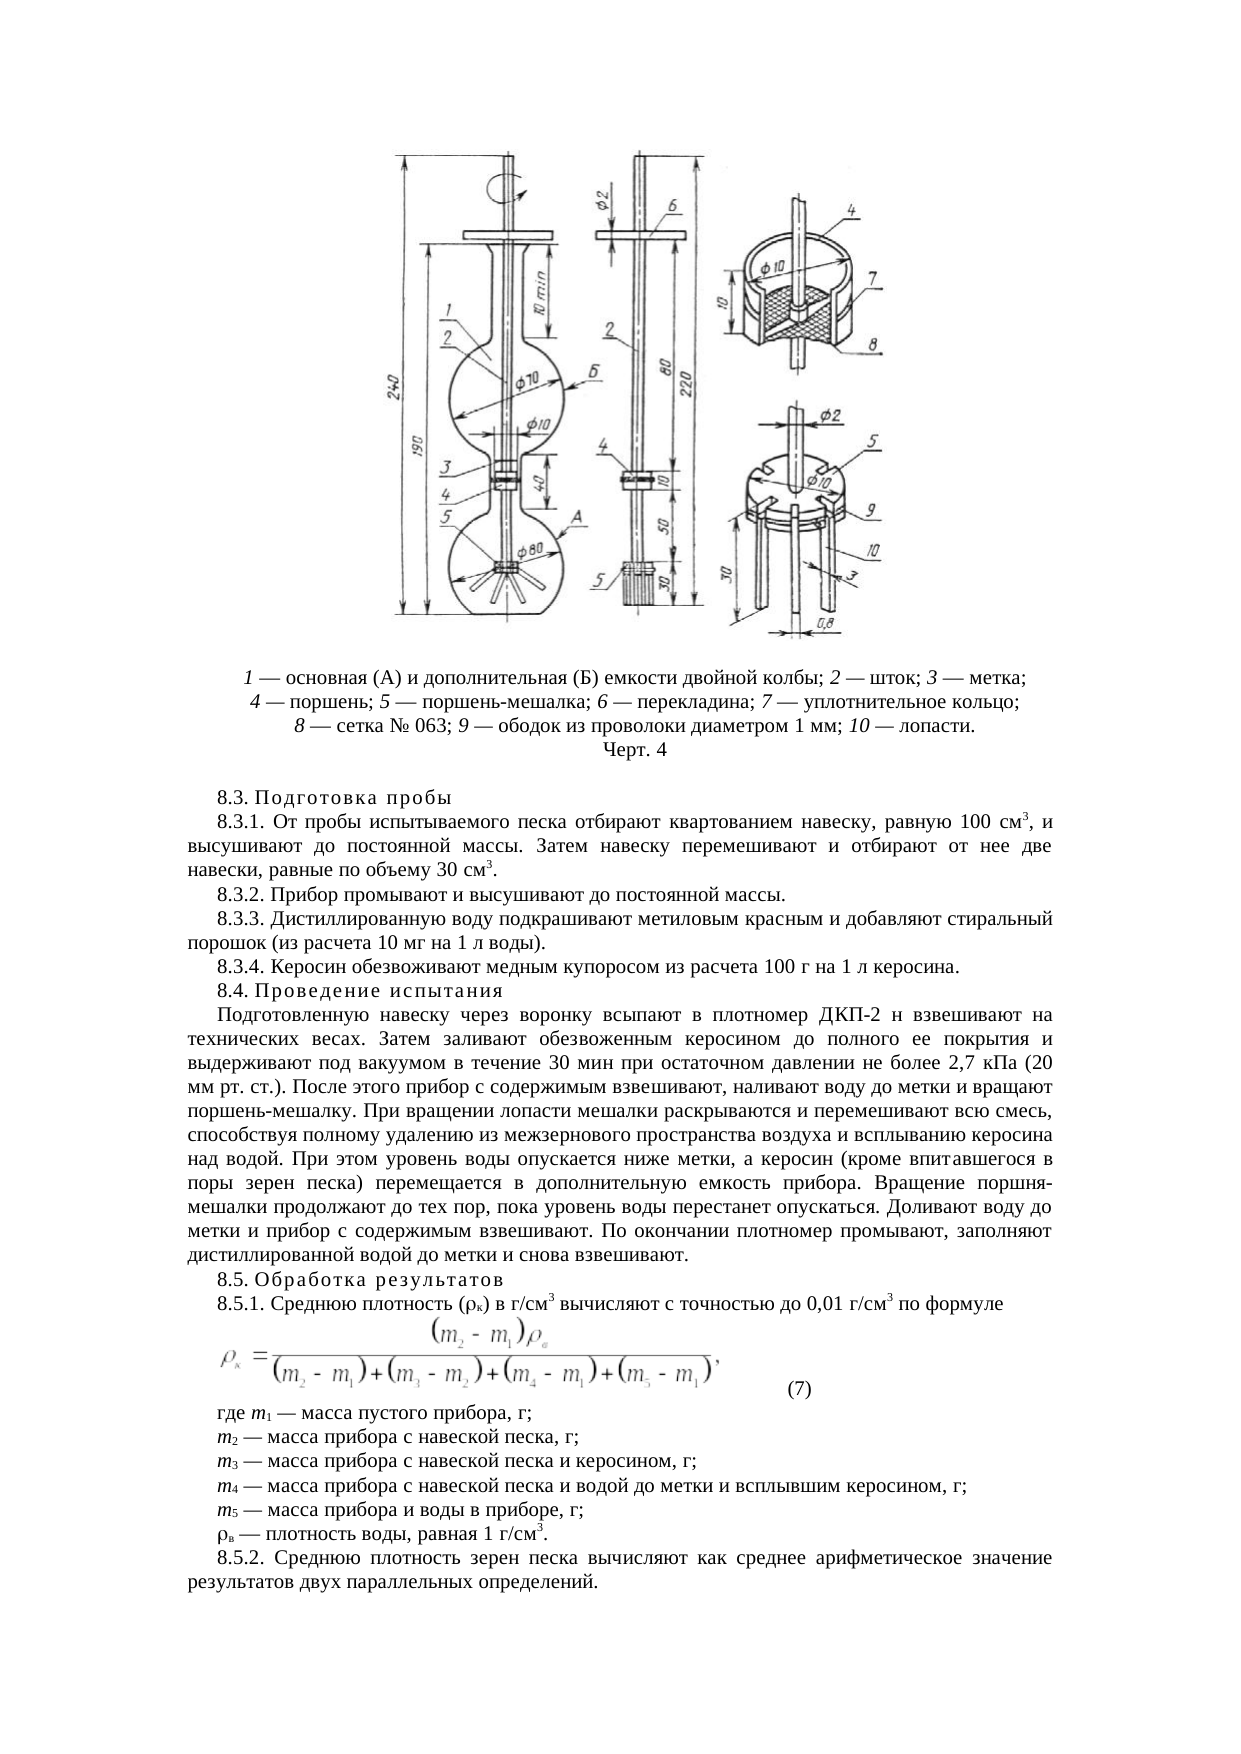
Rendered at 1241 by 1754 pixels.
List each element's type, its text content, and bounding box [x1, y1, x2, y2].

text 8.5.2. Среднюю плотность зерен песка вычисляют как среднее арифметическое значение результатов двух параллельных определений. [187, 1544, 1053, 1593]
text т5 — масса прибора и воды в приборе, г; [187, 1496, 1053, 1521]
text Подготовленную навеску через воронку всыпают в плотномер ДКП-2 н взвешивают на технических весах. Затем заливают обезвоженным керосином до полного ее покрытия и выдерживают под вакуумом в течение 30 мин при остаточном давлении не более 2,7 кПа (20 мм рт. ст.). После этого прибор с содержимым взвешивают, наливают воду до метки и вращают поршень-мешалку. При вращении лопасти мешалки раскрываются и перемешивают всю смесь, способствуя полному удалению из межзернового пространства воздуха и всплыванию керосина над водой. При этом уровень воды опускается ниже метки, а керосин (кроме впитавшегося в поры зерен песка) перемещается в дополнительную емкость прибора. Вращение поршня-мешалки продолжают до тех пор, пока уровень воды перестанет опускаться. Доливают воду до метки и прибор с содержимым взвешивают. По окончании плотномер промывают, заполняют дистиллированной водой до метки и снова взвешивают. [187, 1002, 1053, 1266]
text 8.3. Подготовка пробы [187, 785, 1053, 809]
text 8.5.1. Среднюю плотность (к) в г/см3 вычисляют с точностью до 0,01 г/см3 по формуле [187, 1290, 1053, 1314]
text в — плотность воды, равная 1 г/см3. [187, 1521, 1053, 1544]
text 8.5. Обработка результатов [187, 1266, 1053, 1290]
text где m1 — масса пустого прибора, г; [187, 1400, 1053, 1424]
text (7) [187, 1314, 1053, 1400]
text 8.3.3. Дистиллированную воду подкрашивают метиловым красным и добавляют стиральный порошок (из расчета 10 мг на 1 л воды). [187, 905, 1053, 953]
text т3 — масса прибора с навеской песка и керосином, г; [187, 1448, 1053, 1472]
text Черт. 4 [187, 737, 1053, 761]
text 4 — поршень; 5 — поршень-мешалка; 6 — перекладина; 7 — уплотнительное кольцо; [187, 689, 1053, 713]
text т4 — масса прибора с навеской песка и водой до метки и всплывшим керосином, г; [187, 1472, 1053, 1496]
text 8.3.1. От пробы испытываемого песка отбирают квартованием навеску, равную 100 см3, и высушивают до постоянной массы. Затем навеску перемешивают и отбирают от нее две навески, равные по объему 30 см3. [187, 809, 1053, 881]
text 8.3.4. Керосин обезвоживают медным купоросом из расчета 100 г на 1 л керосина. [187, 953, 1053, 978]
picture [383, 149, 887, 641]
text 8 — сетка № 063; 9 — ободок из проволоки диаметром 1 мм; 10 — лопасти. [187, 713, 1053, 737]
text 1 — основная (А) и дополнительная (Б) емкости двойной колбы; 2 — шток; 3 — метка; [187, 665, 1053, 689]
text m2 — масса прибора с навеской песка, г; [187, 1424, 1053, 1448]
text 8.3.2. Прибор промывают и высушивают до постоянной массы. [187, 881, 1053, 905]
text 8.4. Проведение испытания [187, 978, 1053, 1002]
